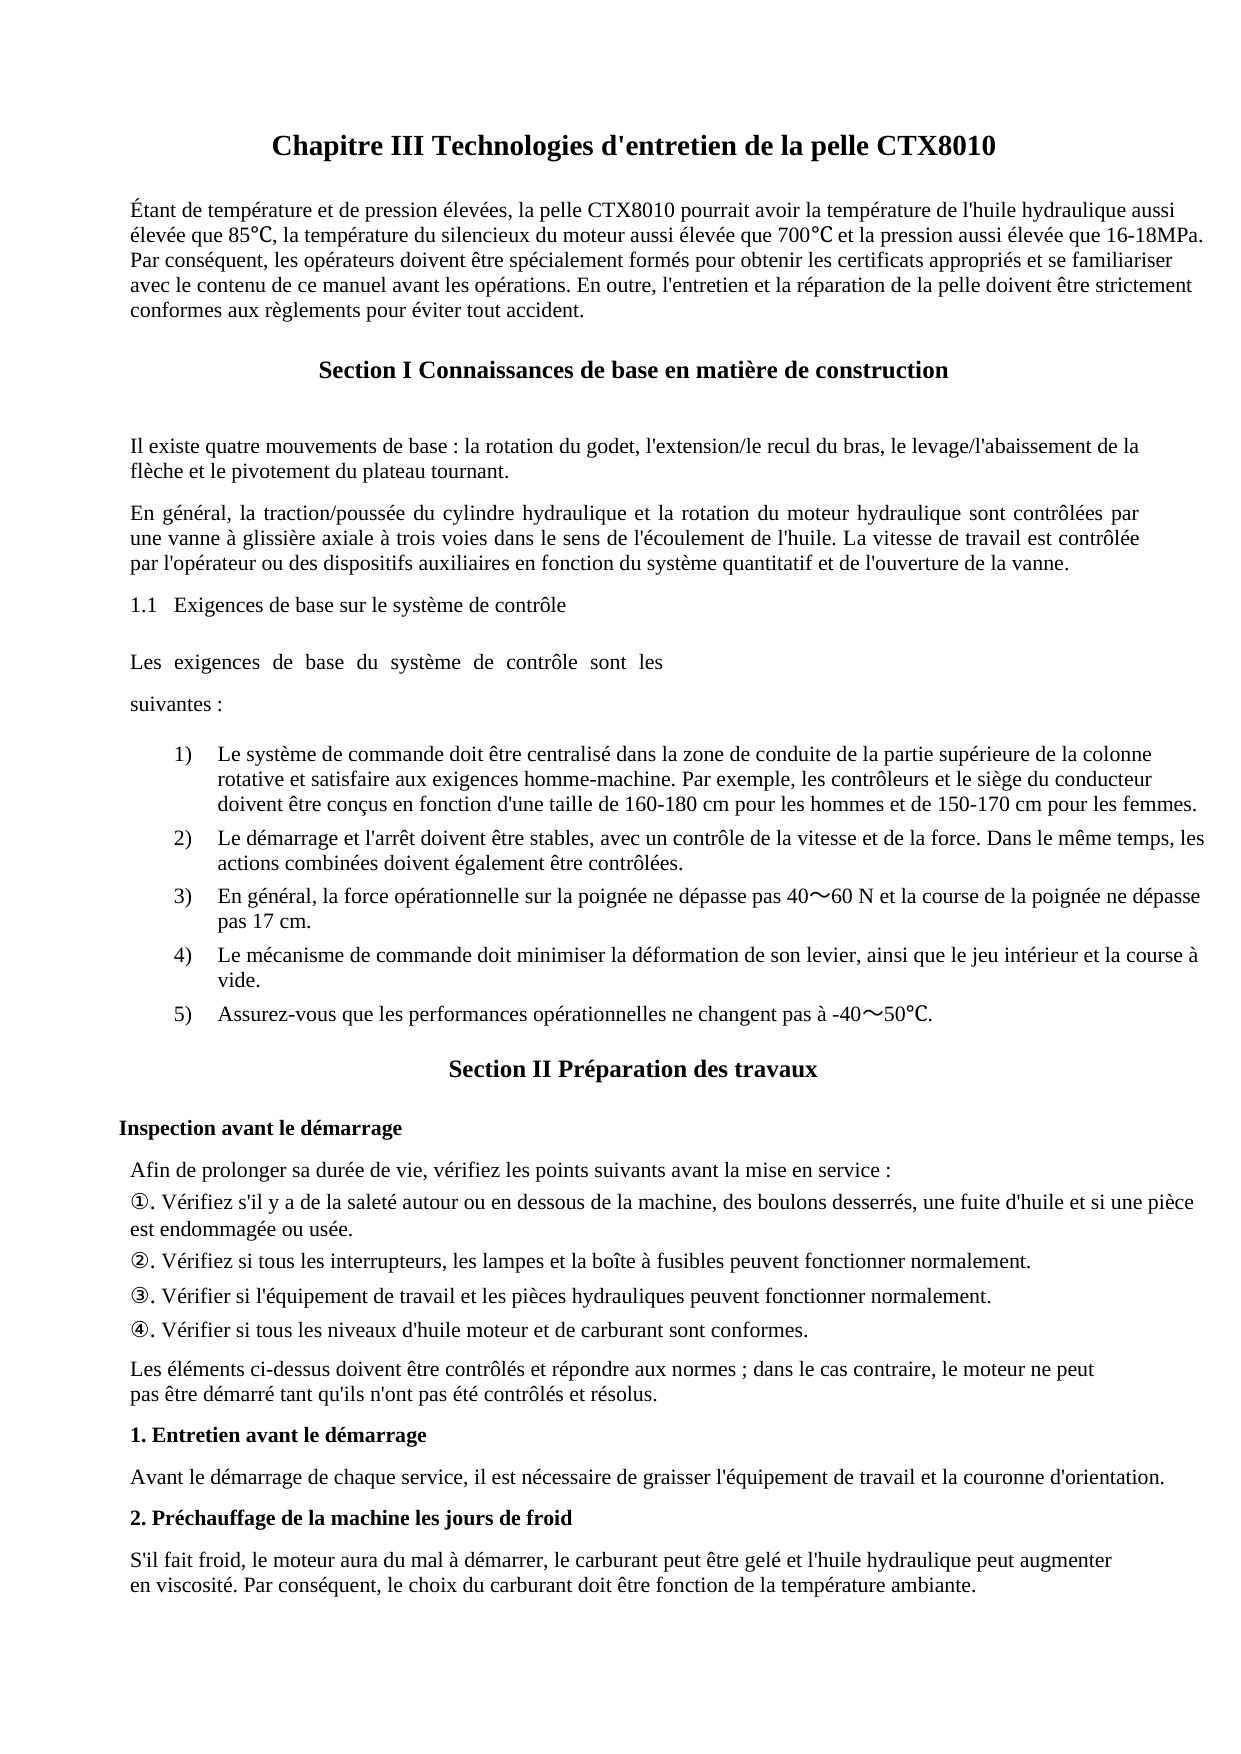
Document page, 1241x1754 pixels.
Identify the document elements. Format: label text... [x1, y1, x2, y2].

subtitle Préchauffage de la machine les jours de froid [130, 1505, 1209, 1531]
list Le système de commande doit être centralisé dans la zone de conduite de la partie supérieure de la colonne rotative et satisfaire aux exigences homme-machine. Par exemple, les contrôleurs et le siège du conducteur doivent être conçus en fonction d'une taille de 160-180 cm pour les hommes et de 150-170 cm pour les femmes. [174, 741, 1209, 816]
subtitle Section II Préparation des travaux [205, 1054, 1061, 1083]
list Le mécanisme de commande doit minimiser la déformation de son levier, ainsi que le jeu intérieur et la course à vide. [174, 942, 1209, 992]
text Chapitre III Technologies d'entretien de la pelle CTX8010 [207, 128, 1061, 161]
text ③. Vérifier si l'équipement de travail et les pièces hydrauliques peuvent fonctionner normalement. [130, 1279, 1209, 1309]
list Les exigences de base du système de contrôle sont les suivantes : [130, 649, 664, 716]
text Avant le démarrage de chaque service, il est nécessaire de graisser l'équipement de travail et la couronne d'orientation. [130, 1464, 1209, 1489]
text S'il fait froid, le moteur aura du mal à démarrer, le carburant peut être gelé et l'huile hydraulique peut augmenter en viscosité. Par conséquent, le choix du carburant doit être fonction de la température ambiante. [130, 1547, 1134, 1597]
text Il existe quatre mouvements de base : la rotation du godet, l'extension/le recul du bras, le levage/l'abaissement de la flèche et le pivotement du plateau tournant. [130, 433, 1141, 483]
text Afin de prolonger sa durée de vie, vérifiez les points suivants avant la mise en service : [130, 1157, 1209, 1182]
list Le démarrage et l'arrêt doivent être stables, avec un contrôle de la vitesse et de la force. Dans le même temps, les actions combinées doivent également être contrôlées. [174, 824, 1209, 875]
text ①. Vérifiez s'il y a de la saleté autour ou en dessous de la machine, des boulons desserrés, une fuite d'huile et si une pièce est endommagée ou usée. [130, 1186, 1209, 1241]
subtitle Section I Connaissances de base en matière de construction [206, 355, 1061, 384]
list Exigences de base sur le système de contrôle [130, 592, 664, 617]
text ④. Vérifier si tous les niveaux d'huile moteur et de carburant sont conformes. [130, 1314, 1209, 1343]
list Assurez-vous que les performances opérationnelles ne changent pas à -40～50℃. [174, 1001, 1209, 1026]
text En général, la traction/poussée du cylindre hydraulique et la rotation du moteur hydraulique sont contrôlées par une vanne à glissière axiale à trois voies dans le sens de l'écoulement de l'huile. La vitesse de travail est contrôlée par l'opérateur ou des dispositifs auxiliaires en fonction du système quantitatif et de l'ouverture de la vanne. [130, 500, 1141, 575]
subtitle Inspection avant le démarrage [119, 1115, 1209, 1141]
text Étant de température et de pression élevées, la pelle CTX8010 pourrait avoir la température de l'huile hydraulique aussi élevée que 85℃, la température du silencieux du moteur aussi élevée que 700℃ et la pression aussi élevée que 16-18MPa. Par conséquent, les opérateurs doivent être spécialement formés pour obtenir les certificats appropriés et se familiariser avec le contenu de ce manuel avant les opérations. En outre, l'entretien et la réparation de la pelle doivent être strictement conformes aux règlements pour éviter tout accident. [130, 197, 1209, 323]
list En général, la force opérationnelle sur la poignée ne dépasse pas 40～60 N et la course de la poignée ne dépasse pas 17 cm. [174, 883, 1209, 934]
text ②. Vérifiez si tous les interrupteurs, les lampes et la boîte à fusibles peuvent fonctionner normalement. [130, 1246, 1209, 1275]
subtitle Entretien avant le démarrage [130, 1422, 1209, 1448]
text Les éléments ci-dessus doivent être contrôlés et répondre aux normes ; dans le cas contraire, le moteur ne peut pas être démarré tant qu'ils n'ont pas été contrôlés et résolus. [130, 1356, 1110, 1406]
